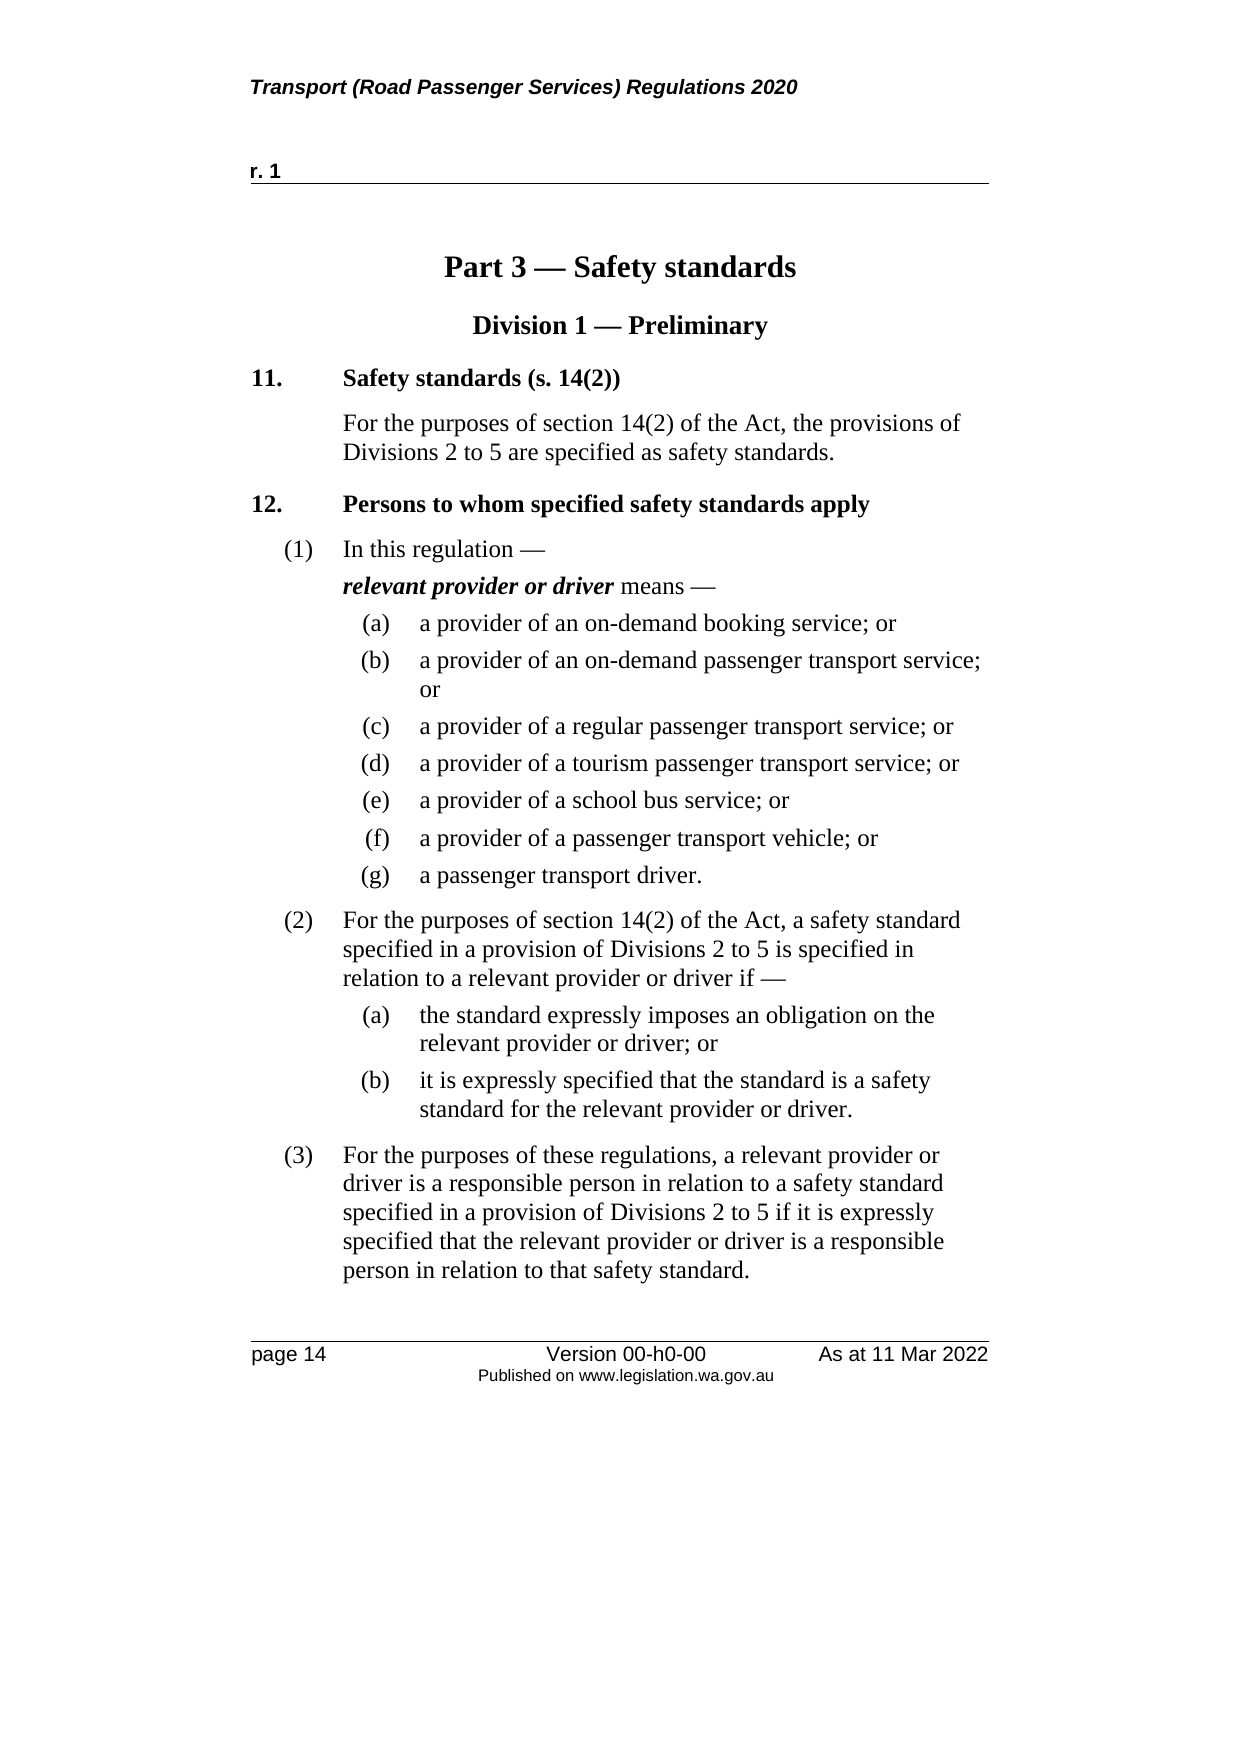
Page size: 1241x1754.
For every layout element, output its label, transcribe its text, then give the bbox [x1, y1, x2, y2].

text (b) it is expressly specified that the standard is a safety standard for the relevant provider or driver. [251, 1066, 989, 1123]
text (f) a provider of a passenger transport vehicle; or [251, 823, 989, 851]
text (g) a passenger transport driver. [251, 860, 989, 888]
subtitle 12. Persons to whom specified safety standards apply [251, 489, 989, 518]
text (a) a provider of an on-demand booking service; or [251, 608, 989, 637]
subtitle Part 3 — Safety standards [251, 248, 989, 284]
subtitle 11. Safety standards (s. 14(2)) [251, 363, 989, 392]
subtitle Division 1 — Preliminary [251, 309, 989, 340]
text For the purposes of section 14(2) of the Act, the provisions of Divisions 2 to 5 are specified as safety standards. [251, 408, 989, 466]
text (a) the standard expressly imposes an obligation on the relevant provider or driver; or [251, 1000, 989, 1057]
text (e) a provider of a school bus service; or [251, 786, 989, 814]
text (2) For the purposes of section 14(2) of the Act, a safety standard specified in a provision of Divisions 2 to 5 is specified in relation to a relevant provider or driver if — [251, 905, 989, 991]
text (3) For the purposes of these regulations, a relevant provider or driver is a responsible person in relation to a safety standard specified in a provision of Divisions 2 to 5 if it is expressly specified that the relevant provider or driver is a responsible person in relation to that safety standard. [251, 1140, 989, 1283]
text relevant provider or driver means — [251, 571, 989, 600]
text (b) a provider of an on-demand passenger transport service; or [251, 646, 989, 703]
text (1) In this regulation — [251, 534, 989, 563]
text (c) a provider of a regular passenger transport service; or [251, 711, 989, 740]
text (d) a provider of a tourism passenger transport service; or [251, 748, 989, 777]
